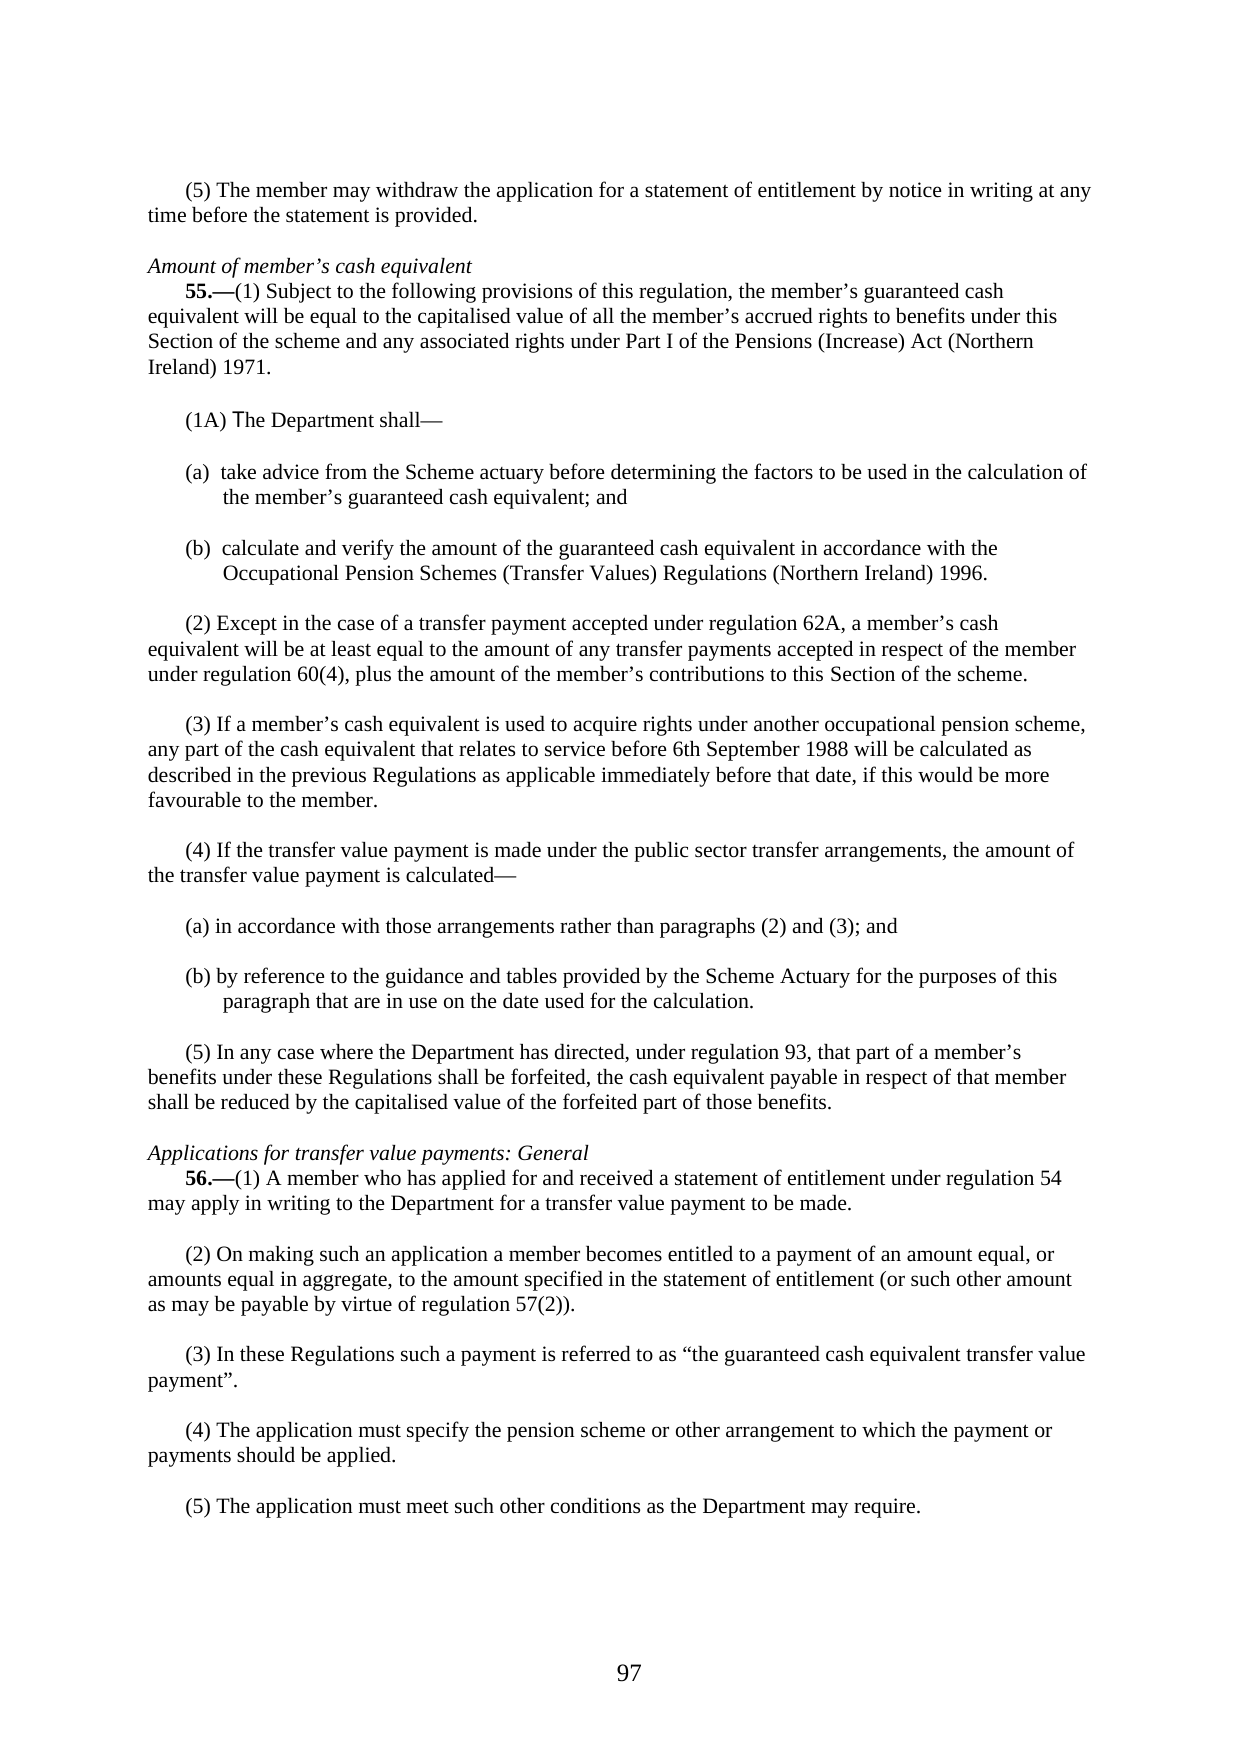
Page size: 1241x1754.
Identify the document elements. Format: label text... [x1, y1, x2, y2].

text 56.—(1) A member who has applied for and received a statement of entitlement under regulation 54 may apply in writing to the Department for a transfer value payment to be made. [148, 1165, 1092, 1215]
text Amount of member’s cash equivalent [148, 253, 1092, 278]
text (a) take advice from the Scheme actuary before determining the factors to be used in the calculation of the member’s guaranteed cash equivalent; and [185, 459, 1092, 509]
text (5) In any case where the Department has directed, under regulation 93, that part of a member’s benefits under these Regulations shall be forfeited, the cash equivalent payable in respect of that member shall be reduced by the capitalised value of the forfeited part of those benefits. [148, 1039, 1092, 1114]
text (1A) The Department shall— [148, 404, 1092, 434]
text (a) in accordance with those arrangements rather than paragraphs (2) and (3); and [148, 913, 1092, 938]
text (5) The member may withdraw the application for a statement of entitlement by notice in writing at any time before the statement is provided. [148, 177, 1092, 228]
text (b) calculate and verify the amount of the guaranteed cash equivalent in accordance with the Occupational Pension Schemes (Transfer Values) Regulations () 1996. [185, 535, 1092, 585]
text (4) The application must specify the pension scheme or other arrangement to which the payment or payments should be applied. [148, 1417, 1092, 1467]
text (4) If the transfer value payment is made under the public sector transfer arrangements, the amount of the transfer value payment is calculated— [148, 837, 1092, 888]
text (3) In these Regulations such a payment is referred to as “the guaranteed cash equivalent transfer value payment”. [148, 1341, 1092, 1392]
text 55.—(1) Subject to the following provisions of this regulation, the member’s guaranteed cash equivalent will be equal to the capitalised value of all the member’s accrued rights to benefits under this Section of the scheme and any associated rights under Part I of the Pensions (Increase) Act () 1971. [148, 278, 1092, 379]
text (5) The application must meet such other conditions as the Department may require. [148, 1493, 1092, 1518]
text (2) On making such an application a member becomes entitled to a payment of an amount equal, or amounts equal in aggregate, to the amount specified in the statement of entitlement (or such other amount as may be payable by virtue of regulation 57(2)). [148, 1241, 1092, 1316]
text Applications for transfer value payments: General [148, 1140, 1092, 1165]
text (2) Except in the case of a transfer payment accepted under regulation 62A, a member’s cash equivalent will be at least equal to the amount of any transfer payments accepted in respect of the member under regulation 60(4), plus the amount of the member’s contributions to this Section of the scheme. [148, 610, 1092, 686]
text (b) by reference to the guidance and tables provided by the Scheme Actuary for the purposes of this paragraph that are in use on the date used for the calculation. [185, 963, 1092, 1014]
text (3) If a member’s cash equivalent is used to acquire rights under another occupational pension scheme, any part of the cash equivalent that relates to service before 6th September 1988 will be calculated as described in the previous Regulations as applicable immediately before that date, if this would be more favourable to the member. [148, 711, 1092, 812]
